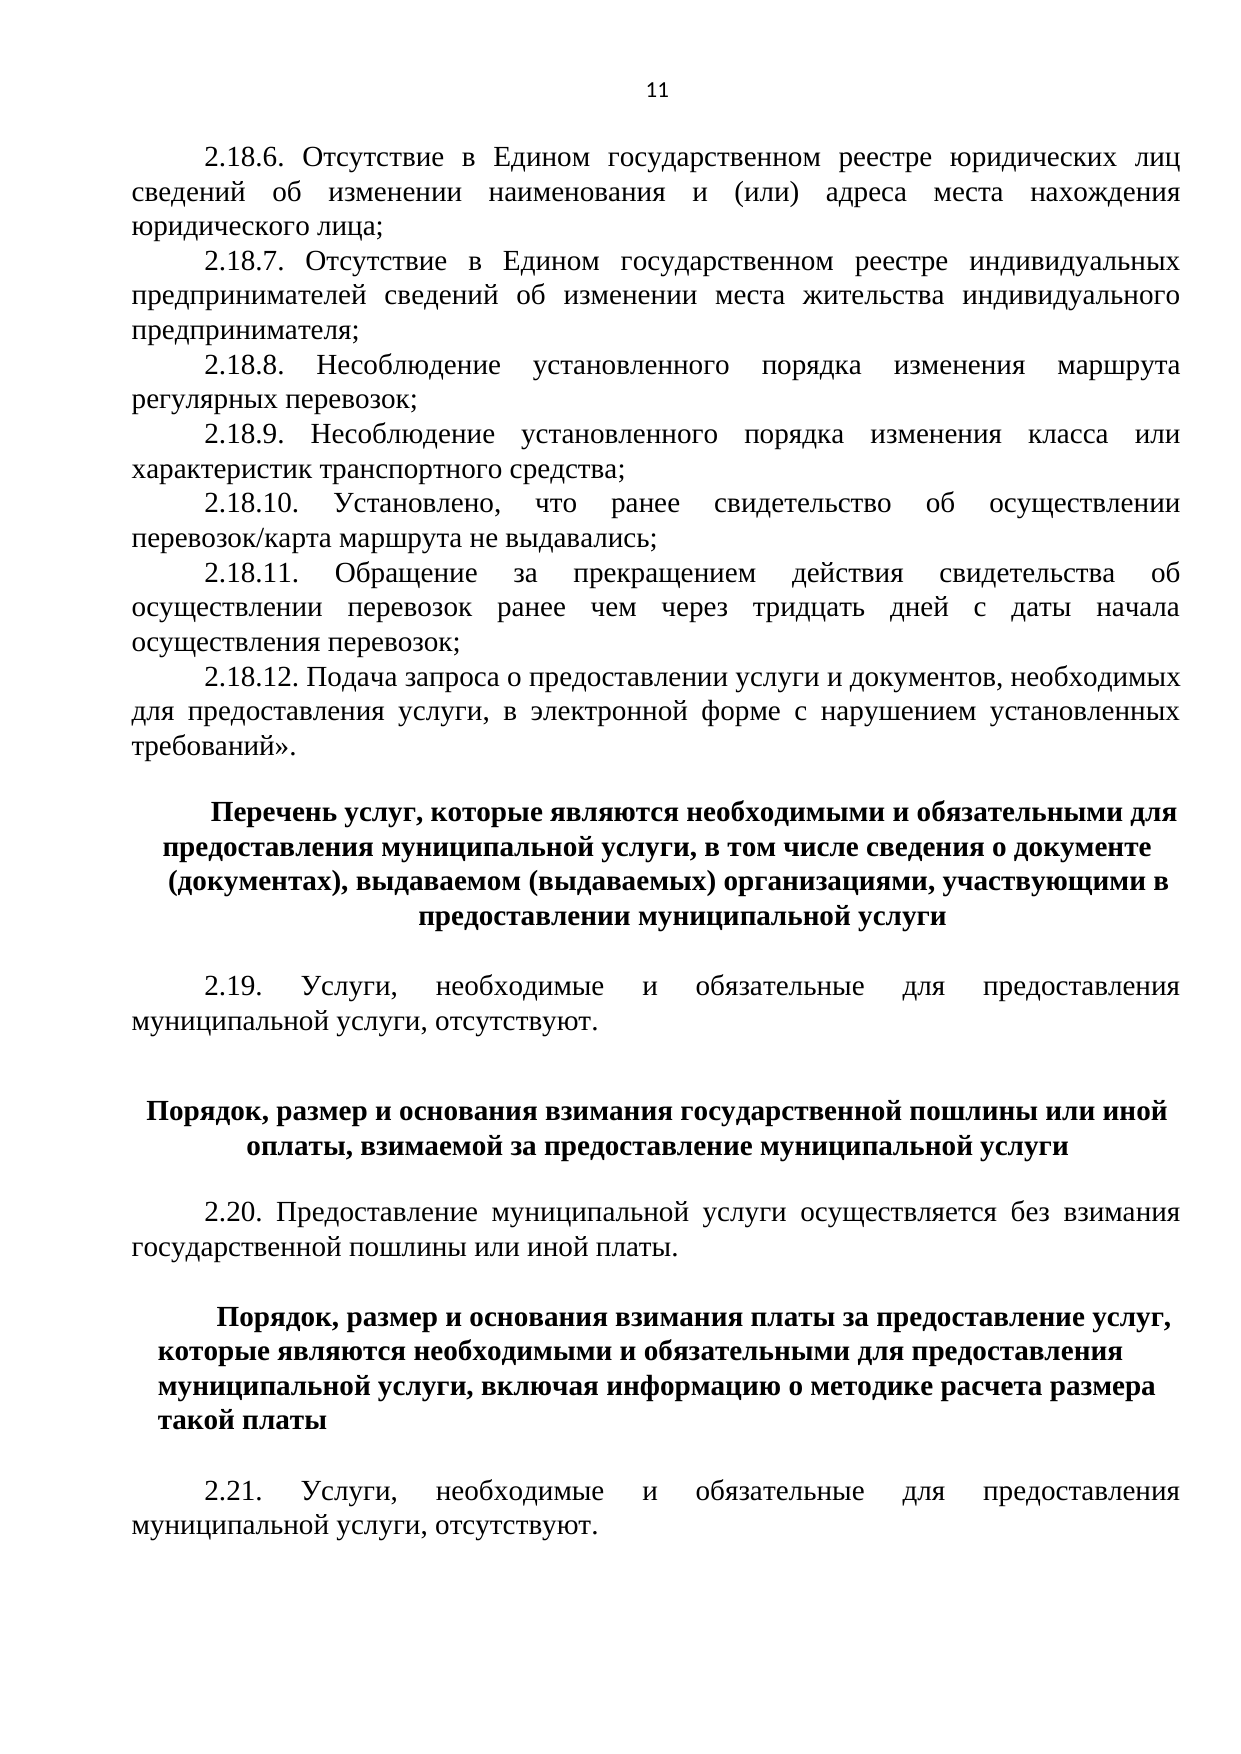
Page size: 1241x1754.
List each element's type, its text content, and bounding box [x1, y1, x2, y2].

text 2.21. Услуги, необходимые и обязательные для предоставления муниципальной услуги, отсутствуют. [131, 1473, 1181, 1541]
text 2.20. Предоставление муниципальной услуги осуществляется без взимания государственной пошлины или иной платы. [131, 1194, 1181, 1263]
text 2.18.6. Отсутствие в Едином государственном реестре юридических лиц сведений об изменении наименования и (или) адреса места нахождения юридического лица; [131, 139, 1181, 242]
text 2.19. Услуги, необходимые и обязательные для предоставления муниципальной услуги, отсутствуют. [131, 968, 1181, 1036]
text 2.18.9. Несоблюдение установленного порядка изменения класса или характеристик транспортного средства; [131, 416, 1181, 484]
text Порядок, размер и основания взимания государственной пошлины или иной оплаты, взимаемой за предоставление муниципальной услуги [133, 1093, 1181, 1161]
text 2.18.12. Подача запроса о предоставлении услуги и документов, необходимых для предоставления услуги, в электронной форме с нарушением установленных требований». [131, 659, 1181, 761]
text Перечень услуг, которые являются необходимыми и обязательными для предоставления муниципальной услуги, в том числе сведения о документе [162, 794, 1181, 862]
text 2.18.10. Установлено, что ранее свидетельство об осуществлении перевозок/карта маршрута не выдавались; [131, 486, 1181, 554]
text 2.18.7. Отсутствие в Едином государственном реестре индивидуальных предпринимателей сведений об изменении места жительства индивидуального предпринимателя; [131, 243, 1181, 346]
text (документах), выдаваемом (выдаваемых) организациями, участвующими в предоставлении муниципальной услуги [168, 863, 1169, 931]
text 2.18.11. Обращение за прекращением действия свидетельства об осуществлении перевозок ранее чем через тридцать дней с даты начала осуществления перевозок; [131, 555, 1181, 657]
text 2.18.8. Несоблюдение установленного порядка изменения маршрута регулярных перевозок; [131, 347, 1181, 415]
text Порядок, размер и основания взимания платы за предоставление услуг, которые являются необходимыми и обязательными для предоставления муниципальной услуги, включая информацию о методике расчета размера такой платы [158, 1299, 1181, 1436]
